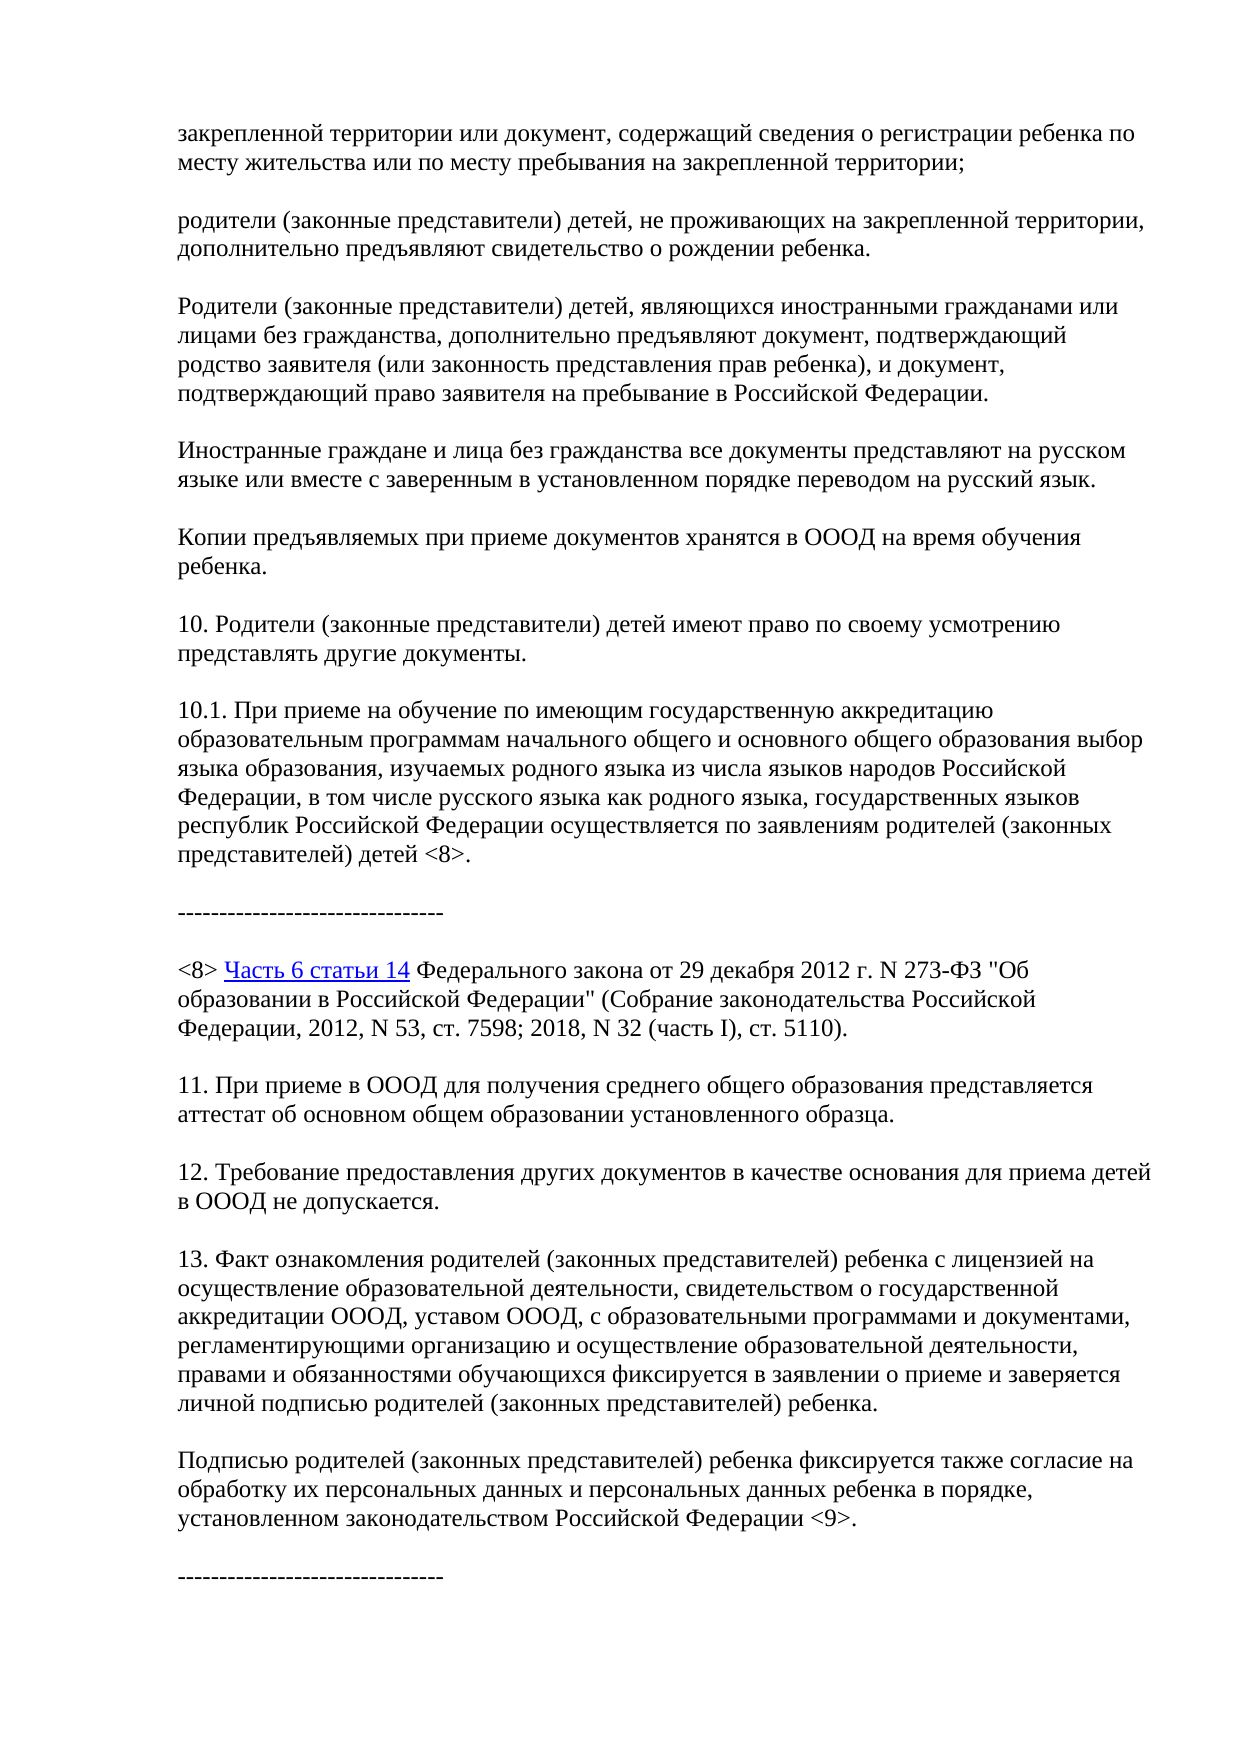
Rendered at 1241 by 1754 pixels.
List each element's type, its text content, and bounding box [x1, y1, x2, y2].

text Иностранные граждане и лица без гражданства все документы представляют на русском языке или вместе с заверенным в установленном порядке переводом на русский язык. [177, 436, 1152, 493]
text 10.1. При приеме на обучение по имеющим государственную аккредитацию образовательным программам начального общего и основного общего образования выбор языка образования, изучаемых родного языка из числа языков народов Российской Федерации, в том числе русского языка как родного языка, государственных языков республик Российской Федерации осуществляется по заявлениям родителей (законных представителей) детей <8>. [177, 696, 1152, 868]
text родители (законные представители) детей, не проживающих на закрепленной территории, дополнительно предъявляют свидетельство о рождении ребенка. [177, 205, 1152, 262]
text Родители (законные представители) детей, являющихся иностранными гражданами или лицами без гражданства, дополнительно предъявляют документ, подтверждающий родство заявителя (или законность представления прав ребенка), и документ, подтверждающий право заявителя на пребывание в Российской Федерации. [177, 291, 1152, 406]
text 13. Факт ознакомления родителей (законных представителей) ребенка с лицензией на осуществление образовательной деятельности, свидетельством о государственной аккредитации ОООД, уставом ОООД, с образовательными программами и документами, регламентирующими организацию и осуществление образовательной деятельности, правами и обязанностями обучающихся фиксируется в заявлении о приеме и заверяется личной подписью родителей (законных представителей) ребенка. [177, 1244, 1152, 1416]
text 10. Родители (законные представители) детей имеют право по своему усмотрению представлять другие документы. [177, 609, 1152, 666]
text 12. Требование предоставления других документов в качестве основания для приема детей в ОООД не допускается. [177, 1157, 1152, 1215]
text -------------------------------- [177, 1561, 1152, 1590]
text Подписью родителей (законных представителей) ребенка фиксируется также согласие на обработку их персональных данных и персональных данных ребенка в порядке, установленном законодательством Российской Федерации <9>. [177, 1446, 1152, 1532]
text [177, 118, 1152, 176]
text Копии предъявляемых при приеме документов хранятся в ОООД на время обучения ребенка. [177, 522, 1152, 580]
text -------------------------------- [177, 897, 1152, 926]
text 11. При приеме в ОООД для получения среднего общего образования представляется аттестат об основном общем образовании установленного образца. [177, 1071, 1152, 1128]
text <8> Часть 6 статьи 14 Федерального закона от 29 декабря 2012 г. N 273-ФЗ "Об образовании в Российской Федерации" (Собрание законодательства Российской Федерации, 2012, N 53, ст. 7598; 2018, N 32 (часть I), ст. 5110). [177, 955, 1152, 1041]
